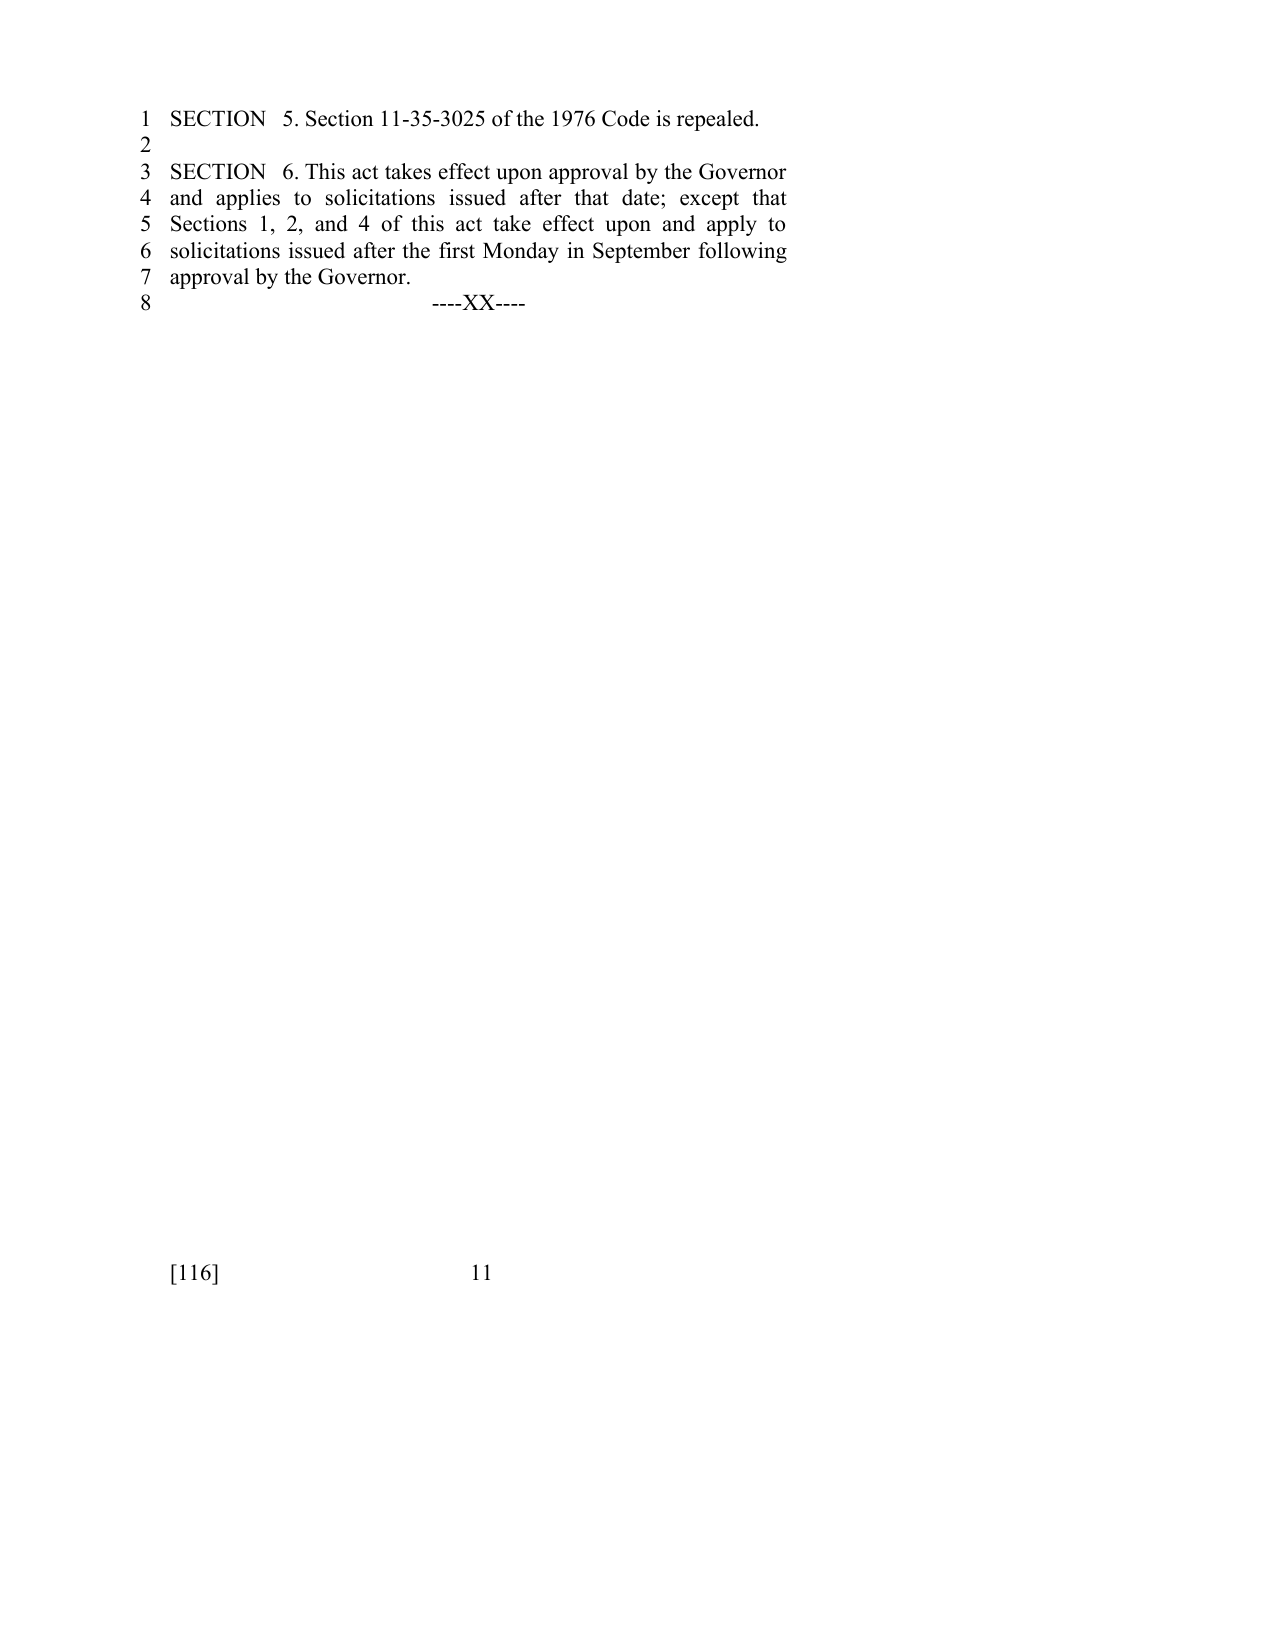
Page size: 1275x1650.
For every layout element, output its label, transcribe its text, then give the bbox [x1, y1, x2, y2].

text SECTION 5. Section 11-35-3025 of the 1976 Code is repealed. [169, 105, 787, 131]
text ----XX---- [169, 289, 787, 316]
text SECTION 6. This act takes effect upon approval by the Governor and applies to solicitations issued after that date; except that Sections 1, 2, and 4 of this act take effect upon and apply to solicitations issued after the first Monday in September following approval by the Governor. [169, 158, 787, 289]
